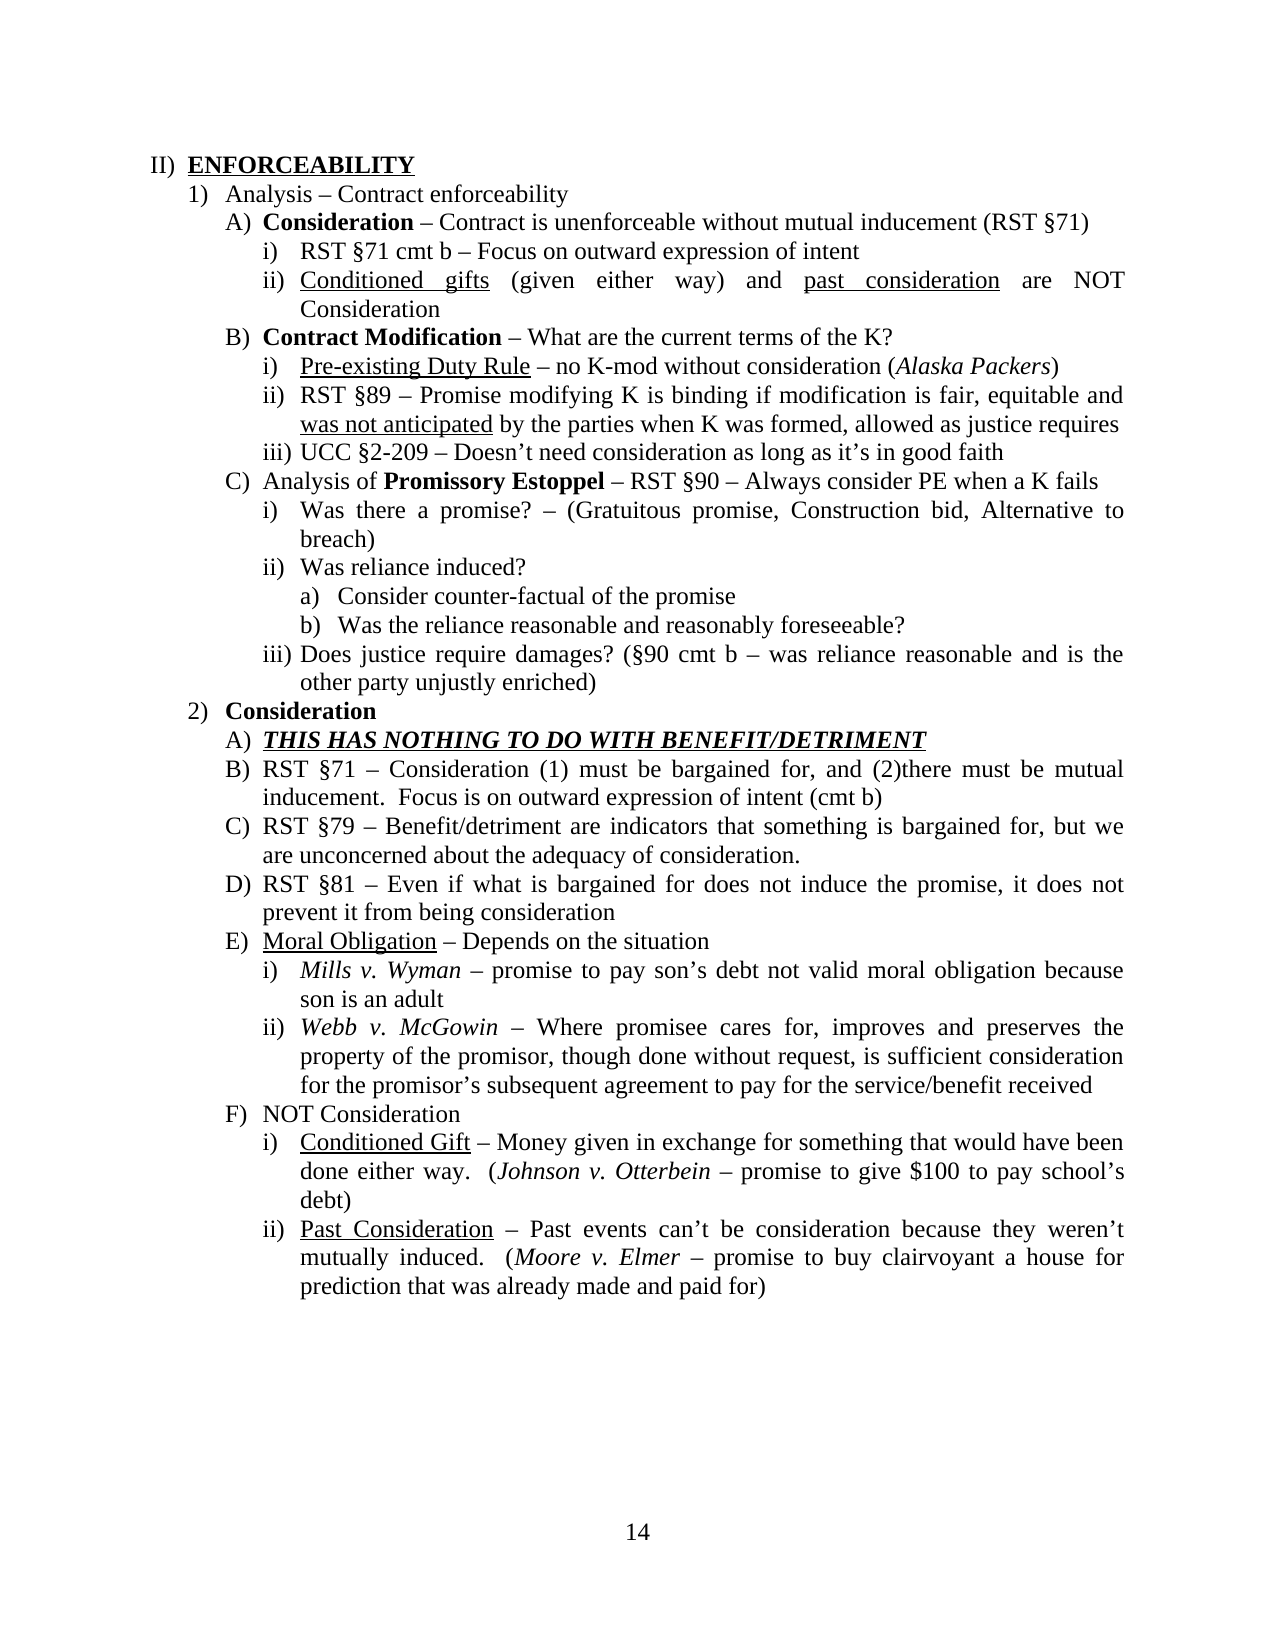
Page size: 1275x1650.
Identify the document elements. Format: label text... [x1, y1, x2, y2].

list Consider counter-factual of the promise [300, 581, 1125, 610]
list Webb v. McGowin – Where promisee cares for, improves and preserves the property of the promisor, though done without request, is sufficient consideration for the promisor’s subsequent agreement to pay for the service/benefit received [262, 1012, 1125, 1099]
list RST §79 – Benefit/detriment are indicators that something is bargained for, but we are unconcerned about the adequacy of consideration. [225, 811, 1125, 869]
list Contract Modification – What are the current terms of the K? [225, 322, 1125, 351]
list NOT Consideration [225, 1099, 1125, 1127]
list ENFORCEABILITY [150, 150, 1125, 179]
list RST §71 cmt b – Focus on outward expression of intent [262, 236, 1125, 265]
list UCC §2-209 – Doesn’t need consideration as long as it’s in good faith [262, 437, 1125, 466]
list Past Consideration – Past events can’t be consideration because they weren’t mutually induced. (Moore v. Elmer – promise to buy clairvoyant a house for prediction that was already made and paid for) [262, 1214, 1125, 1300]
list Consideration [187, 696, 1125, 725]
list RST §71 – Consideration (1) must be bargained for, and (2)there must be mutual inducement. Focus is on outward expression of intent (cmt b) [225, 754, 1125, 811]
list Moral Obligation – Depends on the situation [225, 926, 1125, 955]
list RST §89 – Promise modifying K is binding if modification is fair, equitable and was not anticipated by the parties when K was formed, allowed as justice requires [262, 380, 1125, 437]
list Does justice require damages? (§90 cmt b – was reliance reasonable and is the other party unjustly enriched) [262, 639, 1125, 696]
list Consideration – Contract is unenforceable without mutual inducement (RST §71) [225, 207, 1125, 236]
list Was there a promise? – (Gratuitous promise, Construction bid, Alternative to breach) [262, 495, 1125, 552]
list Pre-existing Duty Rule – no K-mod without consideration (Alaska Packers) [262, 351, 1125, 380]
list Mills v. Wyman – promise to pay son’s debt not valid moral obligation because son is an adult [262, 955, 1125, 1012]
list Was the reliance reasonable and reasonably foreseeable? [300, 610, 1125, 639]
list Analysis – Contract enforceability [187, 179, 1125, 207]
list Conditioned Gift – Money given in exchange for something that would have been done either way. (Johnson v. Otterbein – promise to give $100 to pay school’s debt) [262, 1127, 1125, 1214]
list Conditioned gifts (given either way) and past consideration are NOT Consideration [262, 265, 1125, 322]
list THIS HAS NOTHING TO DO WITH BENEFIT/DETRIMENT [225, 725, 1125, 754]
list Was reliance induced? [262, 552, 1125, 581]
list RST §81 – Even if what is bargained for does not induce the promise, it does not prevent it from being consideration [225, 869, 1125, 926]
list Analysis of Promissory Estoppel – RST §90 – Always consider PE when a K fails [225, 466, 1125, 495]
